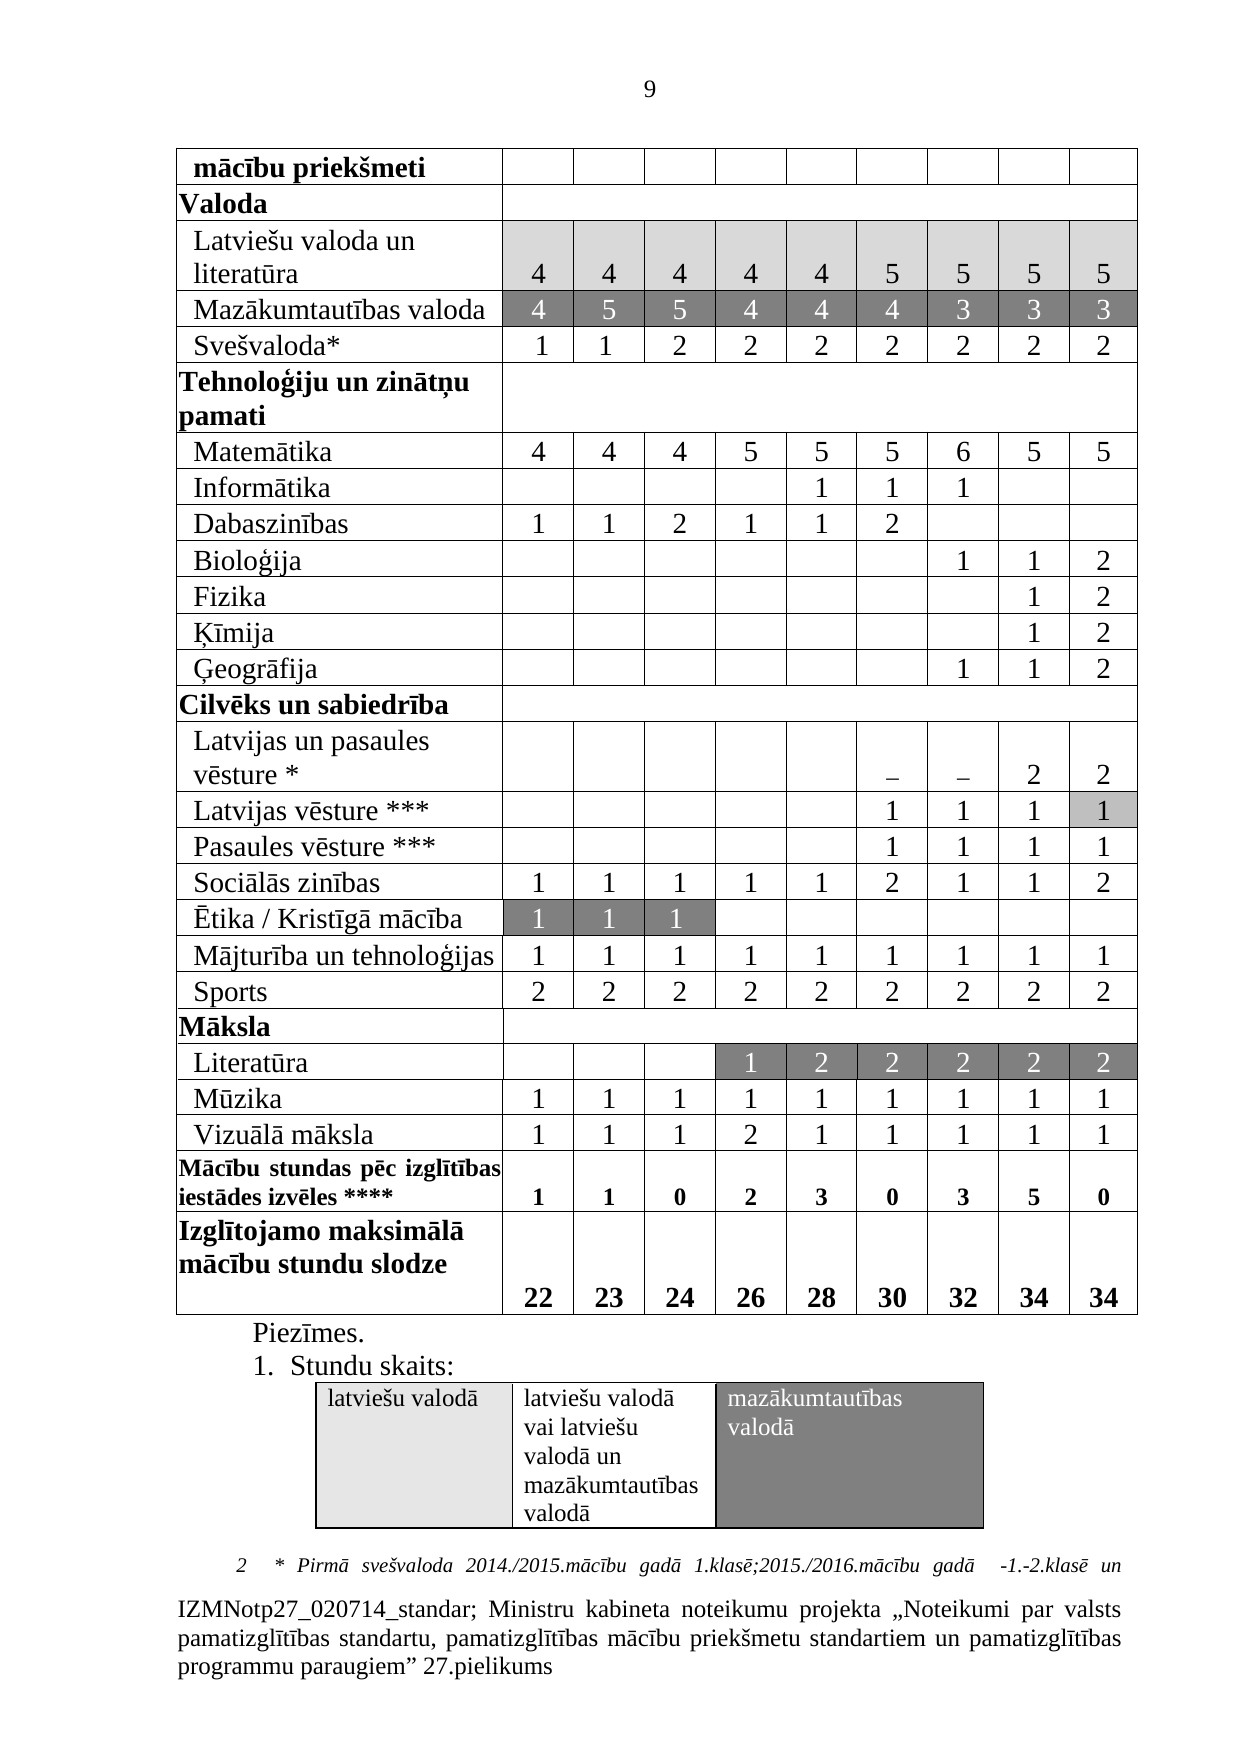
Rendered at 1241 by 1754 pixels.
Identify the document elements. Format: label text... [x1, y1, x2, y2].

table_cell 30 [857, 1212, 927, 1314]
table_cell 1 [503, 864, 573, 899]
table_cell [787, 614, 856, 648]
table_cell 1 [857, 828, 927, 863]
table_cell 1 [857, 1115, 927, 1150]
table_cell 1 [574, 1151, 644, 1211]
table_cell 2 [716, 972, 786, 1007]
table_cell 1 [574, 936, 644, 971]
table_cell [574, 828, 644, 863]
table_cell [503, 722, 573, 791]
table_cell 4 [716, 291, 786, 326]
table_cell 3 [999, 291, 1069, 326]
table_cell 2 [1070, 722, 1137, 791]
table_cell 1 [503, 505, 573, 540]
table_cell 28 [787, 1212, 856, 1314]
table_cell 2 [1070, 541, 1137, 576]
table_cell 1 [999, 792, 1069, 827]
table_cell Mājturība un tehnoloģijas [177, 936, 502, 971]
table_cell 2 [716, 1115, 786, 1150]
table_cell 5 [857, 221, 927, 290]
table_cell 1 [999, 828, 1069, 863]
table_cell – [928, 722, 998, 791]
table_cell 3 [928, 1151, 998, 1211]
table_cell 2 [857, 972, 927, 1007]
table_cell [503, 469, 573, 504]
table_cell Pasaules vēsture *** [177, 828, 502, 863]
table_cell [928, 577, 998, 612]
table_cell 5 [1070, 221, 1137, 290]
table_cell 1 [574, 864, 644, 899]
table_cell Svešvaloda* [177, 327, 502, 362]
table_cell Valoda [177, 185, 502, 220]
table_cell 1 [857, 469, 927, 504]
text Piezīmes. [177, 1315, 1122, 1348]
table_cell 4 [787, 291, 856, 326]
table_cell 4 [574, 221, 644, 290]
table_cell [716, 650, 786, 685]
table_cell [503, 577, 573, 612]
table_cell [787, 650, 856, 685]
table_header latviešu valodā vai latviešu valodā un mazākumtautības valodā [513, 1383, 716, 1527]
table_cell 2 [999, 327, 1069, 362]
table_cell 1 [787, 1080, 856, 1114]
table_cell 1 [574, 1080, 644, 1114]
table_cell 1 [1070, 1115, 1137, 1150]
table_cell 2 [1070, 650, 1137, 685]
table_cell 2 [1070, 1044, 1137, 1079]
table_cell 1 [504, 900, 573, 935]
table_cell [574, 722, 644, 791]
table_cell 1 [645, 900, 715, 935]
table_cell 0 [645, 1151, 715, 1211]
table_cell 2 [1070, 614, 1137, 648]
table_cell 2 [787, 972, 856, 1007]
table_cell 4 [503, 291, 573, 326]
table_header 4.kl. [716, 149, 786, 184]
table_cell Izglītojamo maksimālā mācību stundu slodze [177, 1212, 502, 1314]
table_cell Mazākumtautības valoda [177, 291, 502, 326]
table_cell 5 [1070, 433, 1137, 468]
table_cell 34 [999, 1212, 1069, 1314]
table_cell [503, 614, 573, 648]
table_cell Dabaszinības [177, 505, 502, 540]
table_cell 1 [1070, 828, 1137, 863]
table_cell 22 [503, 1212, 573, 1314]
table_cell 2 [645, 505, 715, 540]
table_cell 1 [787, 505, 856, 540]
table_cell Sociālās zinības [177, 864, 502, 899]
table_cell [503, 185, 1137, 220]
table_cell 5 [857, 433, 927, 468]
table_cell 5 [928, 221, 998, 290]
table_cell 2 [716, 1151, 786, 1211]
table_cell [928, 900, 998, 935]
table_cell Latvijas un pasaules vēsture * [177, 722, 502, 791]
table_cell 4 [503, 221, 573, 290]
table_cell 1 [928, 864, 998, 899]
table_cell 2 [999, 1044, 1069, 1079]
table_cell [574, 792, 644, 827]
table_cell Informātika [177, 469, 502, 504]
table_cell 1 [928, 1115, 998, 1150]
table_cell 2 [716, 327, 786, 362]
table_cell [928, 614, 998, 648]
table_cell [503, 792, 573, 827]
table_cell Ģeogrāfija [177, 650, 502, 685]
table_cell [503, 686, 1137, 721]
table_cell 1 [645, 1080, 715, 1114]
table_cell 1 [928, 936, 998, 971]
table_cell 2 [1070, 327, 1137, 362]
table_cell Matemātika [177, 433, 502, 468]
table_cell [716, 541, 786, 576]
table_cell Māksla [177, 1009, 503, 1043]
table_cell [716, 828, 786, 863]
table_cell 1 [574, 900, 644, 935]
table_cell 5 [716, 433, 786, 468]
table_cell 1 [928, 1080, 998, 1114]
table_cell 1 [716, 1080, 786, 1114]
table_cell 24 [645, 1212, 715, 1314]
table_cell 5 [999, 221, 1069, 290]
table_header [177, 149, 502, 184]
table_cell Mūzika [177, 1080, 502, 1114]
table_cell 2 [645, 972, 715, 1007]
table_cell [716, 900, 786, 935]
table_cell 1 [787, 469, 856, 504]
table_cell [716, 577, 786, 612]
table_header 7.kl. [928, 149, 998, 184]
table_cell 1 [999, 1115, 1069, 1150]
table_cell [504, 1009, 1137, 1043]
table_cell 2 [857, 505, 927, 540]
table_cell Bioloģija [177, 541, 502, 576]
table_header 5.kl. [787, 149, 856, 184]
table_cell [857, 577, 927, 612]
table_cell 5 [574, 291, 644, 326]
table_cell 5 [999, 433, 1069, 468]
table_cell Literatūra [177, 1044, 503, 1079]
table_cell 3 [1070, 291, 1137, 326]
table_cell [503, 363, 1137, 432]
table_cell 2 [858, 1044, 927, 1079]
table_cell [645, 577, 715, 612]
table_cell [645, 828, 715, 863]
table_cell Tehnoloģiju un zinātņu pamati [177, 363, 502, 432]
table_cell 2 [503, 972, 573, 1007]
table_cell [999, 469, 1069, 504]
table_cell Ētika / Kristīgā mācība [177, 900, 503, 935]
table_cell 1 [787, 1115, 856, 1150]
table_cell 1 [716, 864, 786, 899]
table_cell 2 [1070, 972, 1137, 1007]
table_cell 4 [574, 433, 644, 468]
table_cell 2 [1070, 577, 1137, 612]
table_cell 1 [574, 505, 644, 540]
table_cell Ķīmija [177, 614, 502, 648]
table_cell [645, 614, 715, 648]
table_cell 1 [928, 541, 998, 576]
table_cell 3 [787, 1151, 856, 1211]
table_cell [645, 792, 715, 827]
table_cell [574, 469, 644, 504]
table_cell [645, 469, 715, 504]
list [236, 1553, 1122, 1577]
table_cell 2 [999, 722, 1069, 791]
table_cell 1 [1070, 792, 1137, 827]
table_cell 1 [503, 1080, 573, 1114]
table_cell Latviešu valoda un literatūra [177, 221, 502, 290]
table_cell 1 [1070, 936, 1137, 971]
table_cell 1 [857, 1080, 927, 1114]
table_cell Vizuālā māksla [177, 1115, 502, 1150]
table_cell 1 [503, 936, 573, 971]
table_cell [999, 900, 1069, 935]
table_cell 2 [645, 327, 715, 362]
table_header 1.kl. [503, 149, 573, 184]
table_cell [787, 792, 856, 827]
table_cell [928, 505, 998, 540]
table_header 9.kl. [1070, 149, 1137, 184]
table_cell 1 [999, 936, 1069, 971]
table_cell 4 [503, 433, 573, 468]
table_header latviešu valodā [317, 1383, 512, 1527]
table_header 2.kl. [574, 149, 644, 184]
table_cell 5 [999, 1151, 1069, 1211]
table_cell [574, 650, 644, 685]
table_cell Sports [177, 972, 502, 1007]
table_cell [503, 650, 573, 685]
table_cell 1 [716, 505, 786, 540]
table_cell [574, 577, 644, 612]
table_cell 3 [928, 291, 998, 326]
table_cell 1 [645, 936, 715, 971]
table_cell 2 [787, 327, 856, 362]
table_cell [645, 1044, 715, 1079]
table_header 8.kl. [999, 149, 1069, 184]
table_cell 2 [928, 972, 998, 1007]
table_cell 34 [1070, 1212, 1137, 1314]
list Stundu skaits: [252, 1348, 1122, 1382]
table_cell [787, 541, 856, 576]
table_cell 1 [928, 469, 998, 504]
table_cell [857, 650, 927, 685]
table_cell 1 [928, 828, 998, 863]
table_cell 444 [645, 433, 715, 468]
table_cell 1 [999, 541, 1069, 576]
table_cell [645, 722, 715, 791]
table_cell 1 [928, 650, 998, 685]
table_cell [504, 1044, 573, 1079]
table_cell [787, 900, 856, 935]
table_cell 1 [857, 936, 927, 971]
table_cell [574, 614, 644, 648]
table_cell 1 [999, 864, 1069, 899]
table_cell Latvijas vēsture *** [177, 792, 502, 827]
table_cell [999, 505, 1069, 540]
table_cell 2 [574, 972, 644, 1007]
table_cell [716, 722, 786, 791]
table_cell [857, 614, 927, 648]
table_cell 1 [928, 792, 998, 827]
table_cell [716, 614, 786, 648]
table_cell 2 [857, 864, 927, 899]
table_cell [574, 541, 644, 576]
table_header mazākumtautības valodā [717, 1383, 983, 1527]
table_cell 6 [928, 433, 998, 468]
table_cell 1 [716, 936, 786, 971]
table_cell [787, 577, 856, 612]
table_cell 2 [1070, 864, 1137, 899]
table_cell Fizika [177, 577, 502, 612]
table_cell 1 [503, 327, 573, 362]
table_cell [787, 722, 856, 791]
table_cell 1 [787, 864, 856, 899]
table_cell 5 [787, 433, 856, 468]
table_cell – [857, 722, 927, 791]
table_cell 2 [928, 327, 998, 362]
table_cell 1 [999, 650, 1069, 685]
table_cell [645, 650, 715, 685]
table_cell [1070, 505, 1137, 540]
table_cell 2 [928, 1044, 998, 1079]
table_cell 2 [787, 1044, 857, 1079]
table_cell 1 [574, 327, 644, 362]
table_cell 26 [716, 1212, 786, 1314]
table_cell 4 [716, 221, 786, 290]
table_cell 4 [857, 291, 927, 326]
table_cell [503, 828, 573, 863]
table_cell 1 [1070, 1080, 1137, 1114]
table_cell [787, 828, 856, 863]
table_header 6.kl. [857, 149, 927, 184]
table_cell 23 [574, 1212, 644, 1314]
table_cell 2 [999, 972, 1069, 1007]
table_cell 1 [999, 577, 1069, 612]
table_cell 32 [928, 1212, 998, 1314]
table_cell [574, 1044, 644, 1079]
table_cell 4 [645, 221, 715, 290]
table_cell 1 [645, 1115, 715, 1150]
table_cell 1 [503, 1151, 573, 1211]
table_cell 0 [857, 1151, 927, 1211]
table_cell [1070, 900, 1137, 935]
table_cell Cilvēks un sabiedrība [177, 686, 502, 721]
table_cell 2 [857, 327, 927, 362]
table_cell 1 [574, 1115, 644, 1150]
table_cell [503, 541, 573, 576]
table_cell 4 [787, 221, 856, 290]
table_cell [716, 792, 786, 827]
table_cell 1 [503, 1115, 573, 1150]
table_cell 1 [787, 936, 856, 971]
table_cell 1 [999, 1080, 1069, 1114]
table_cell 1 [645, 864, 715, 899]
table_cell [857, 900, 927, 935]
table_cell 5 [645, 291, 715, 326]
table_cell [716, 469, 786, 504]
table_cell 1 [857, 792, 927, 827]
table_cell 0 [1070, 1151, 1137, 1211]
table_cell 1 [716, 1044, 786, 1079]
table_header 3.kl. [645, 149, 715, 184]
table_cell 1 [999, 614, 1069, 648]
table_cell [1070, 469, 1137, 504]
table_cell Mācību stundas pēc izglītības iestādes izvēles **** [177, 1151, 502, 1211]
table_cell [645, 541, 715, 576]
table_cell [857, 541, 927, 576]
